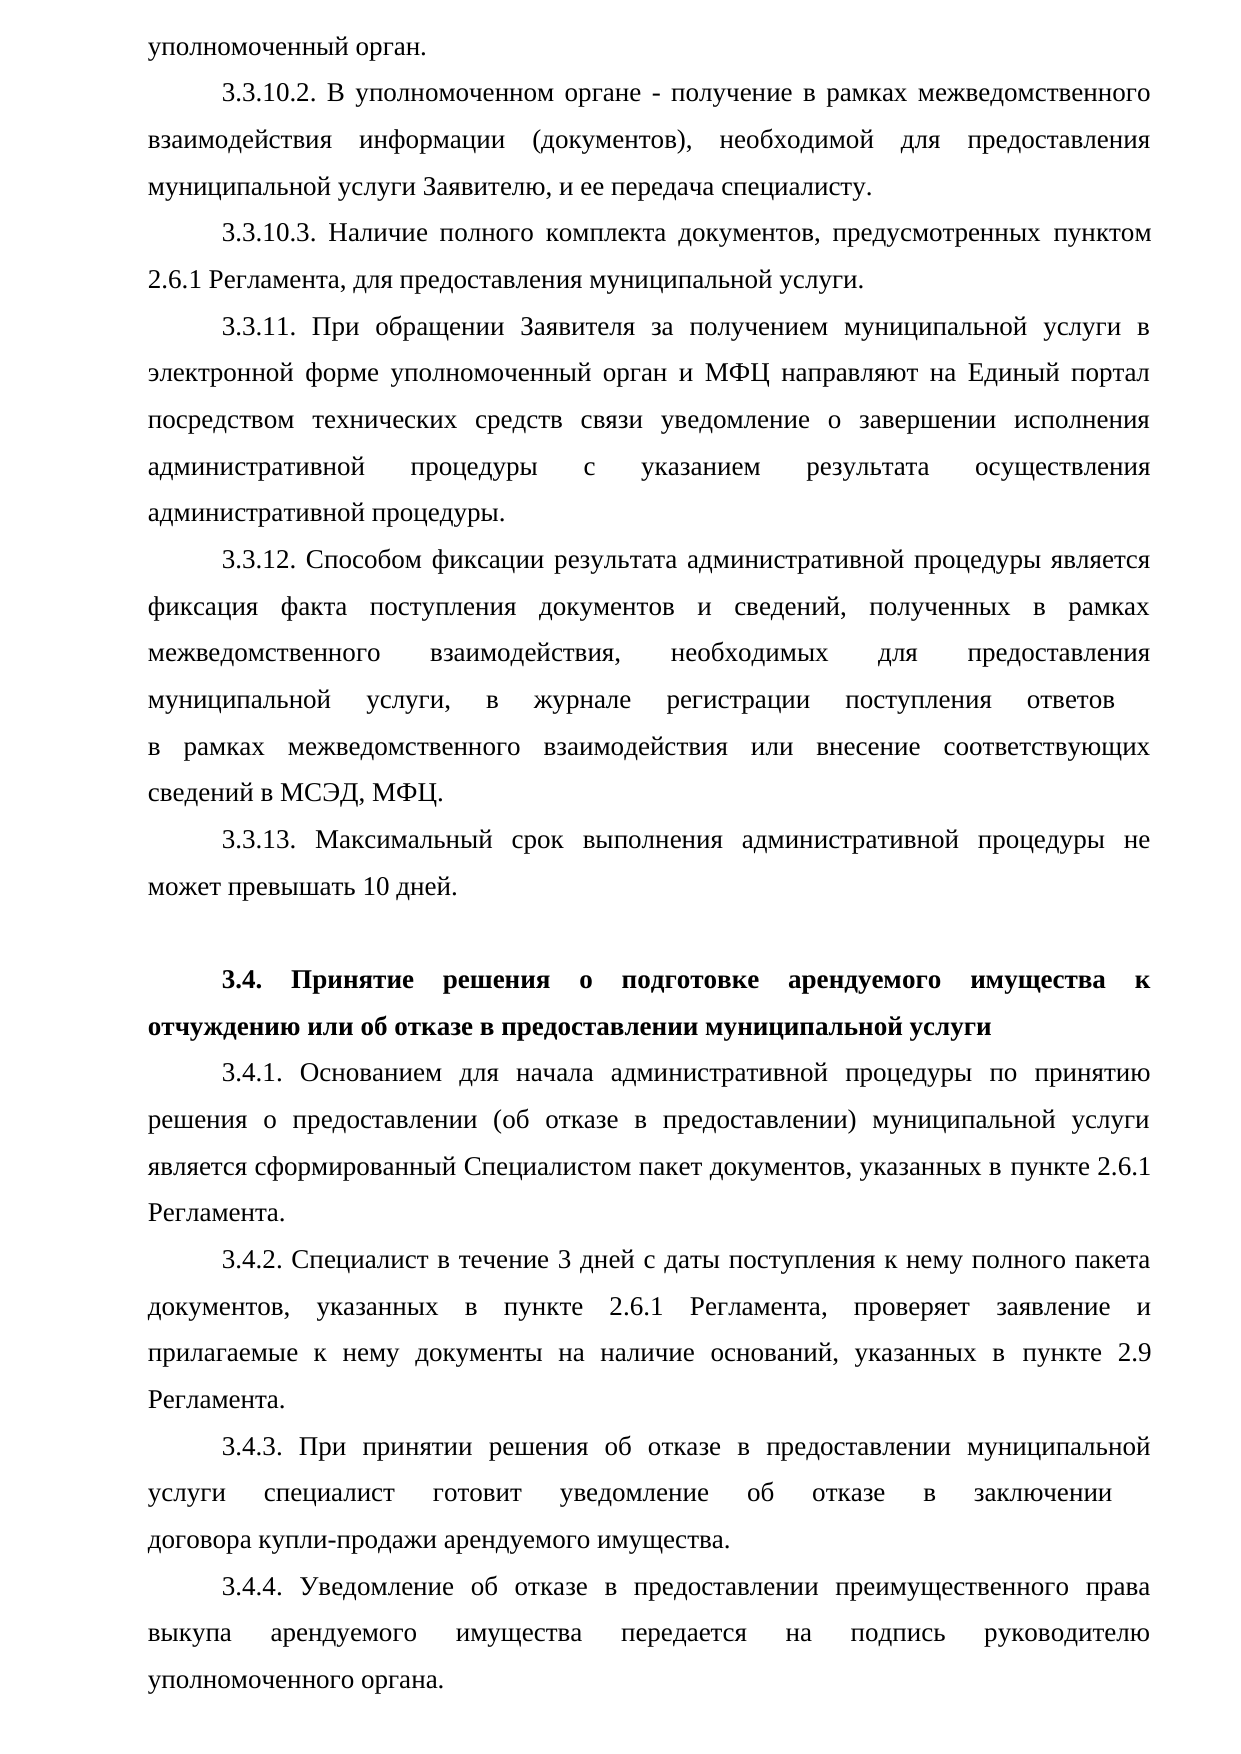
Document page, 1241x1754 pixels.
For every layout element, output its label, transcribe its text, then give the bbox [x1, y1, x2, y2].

text 3.4.4. Уведомление об отказе в предоставлении преимущественного права выкупа арендуемого имущества передается на подпись руководителю уполномоченного органа. [148, 1569, 1151, 1694]
text 3.4.1. Основанием для начала административной процедуры по принятию решения о предоставлении (об отказе в предоставлении) муниципальной услуги является сформированный Специалистом пакет документов, указанных в пункте 2.6.1 Регламента. [148, 1056, 1151, 1227]
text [148, 29, 1151, 61]
text 3.4. Принятие решения о подготовке арендуемого имущества к отчуждению или об отказе в предоставлении муниципальной услуги [148, 963, 1151, 1041]
text 3.3.13. Максимальный срок выполнения административной процедуры не может превышать 10 дней. [148, 823, 1151, 901]
text 3.3.11. При обращении Заявителя за получением муниципальной услуги в электронной форме уполномоченный орган и МФЦ направляют на Единый портал посредством технических средств связи уведомление о завершении исполнения административной процедуры с указанием результата осуществления административной процедуры. [148, 309, 1151, 527]
text 3.3.10.3. Наличие полного комплекта документов, предусмотренных пунктом 2.6.1 Регламента, для предоставления муниципальной услуги. [148, 216, 1151, 294]
text 3.3.10.2. В уполномоченном органе - получение в рамках межведомственного взаимодействия информации (документов), необходимой для предоставления муниципальной услуги Заявителю, и ее передача специалисту. [148, 76, 1151, 201]
text 3.3.12. Способом фиксации результата административной процедуры является фиксация факта поступления документов и сведений, полученных в рамках межведомственного взаимодействия, необходимых для предоставления муниципальной услуги, в журнале регистрации поступления ответов в рамках межведомственного взаимодействия или внесение соответствующих сведений в МСЭД, МФЦ. [148, 543, 1151, 807]
text 3.4.3. При принятии решения об отказе в предоставлении муниципальной услуги специалист готовит уведомление об отказе в заключении договора купли-продажи арендуемого имущества. [148, 1429, 1151, 1554]
text 3.4.2. Специалист в течение 3 дней с даты поступления к нему полного пакета документов, указанных в пункте 2.6.1 Регламента, проверяет заявление и прилагаемые к нему документы на наличие оснований, указанных в пункте 2.9 Регламента. [148, 1243, 1151, 1414]
